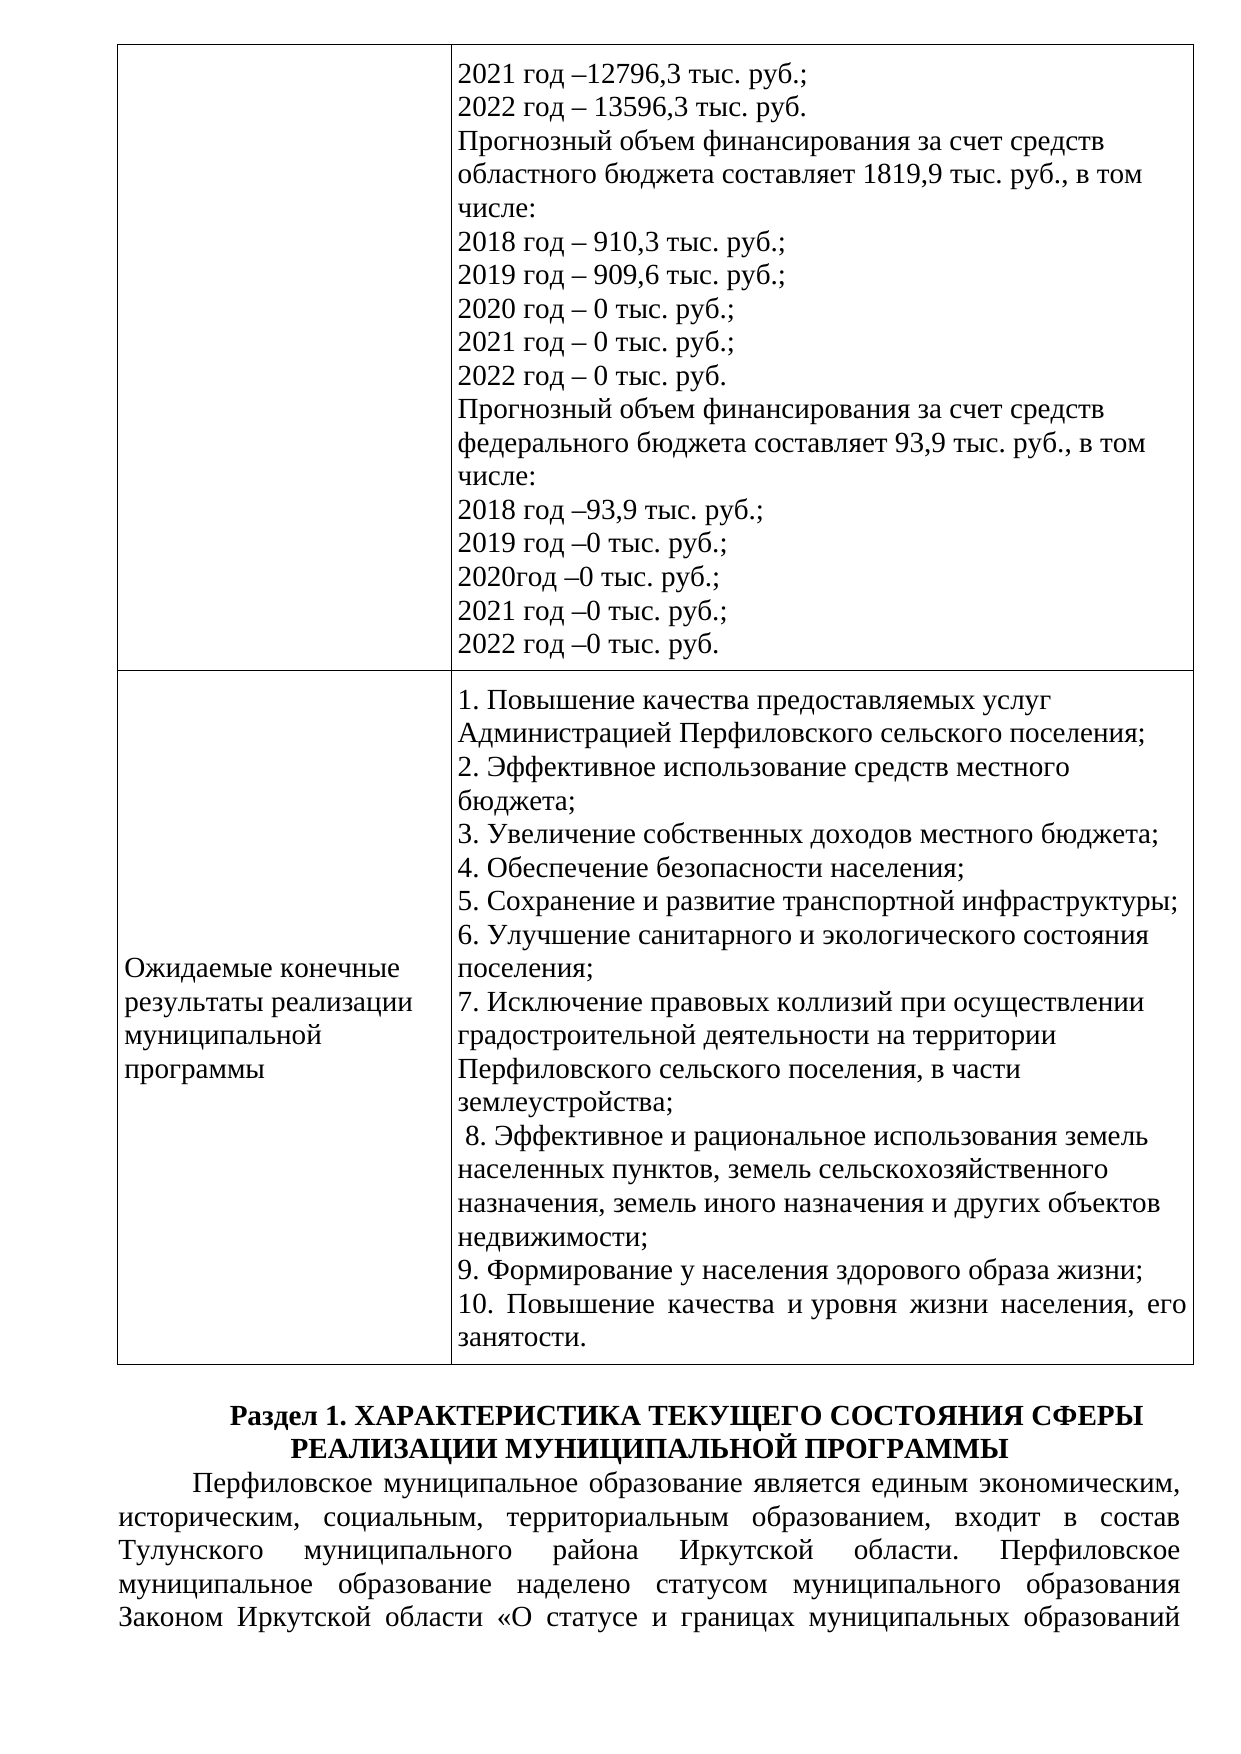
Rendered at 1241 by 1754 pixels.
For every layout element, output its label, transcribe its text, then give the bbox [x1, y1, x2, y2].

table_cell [452, 45, 1193, 670]
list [118, 1465, 1181, 1633]
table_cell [118, 45, 451, 670]
table_cell Ожидаемые конечные результаты реализации муниципальной программы [118, 671, 451, 1363]
table_cell 1. Повышение качества предоставляемых услуг Администрацией Перфиловского сельского поселения; 2. Эффективное использование средств местного бюджета; 3. Увеличение собственных доходов местного бюджета; 4. Обеспечение безопасности населения; 5. Сохранение и развитие транспортной инфраструктуры; 6. Улучшение санитарного и экологического состояния поселения; 7. Исключение правовых коллизий при осуществлении градостроительной деятельности на территории Перфиловского сельского поселения, в части землеустройства; 8. Эффективное и рациональное использования земель населенных пунктов, земель сельскохозяйственного назначения, земель иного назначения и других объектов недвижимости; 9. Формирование у населения здорового образа жизни; 10. Повышение качества и уровня жизни населения, его занятости. [452, 671, 1193, 1363]
text Раздел 1. ХАРАКТЕРИСТИКА ТЕКУЩЕГО СОСТОЯНИЯ СФЕРЫ РЕАЛИЗАЦИИ МУНИЦИПАЛЬНОЙ ПРОГРАММЫ [118, 1398, 1181, 1465]
